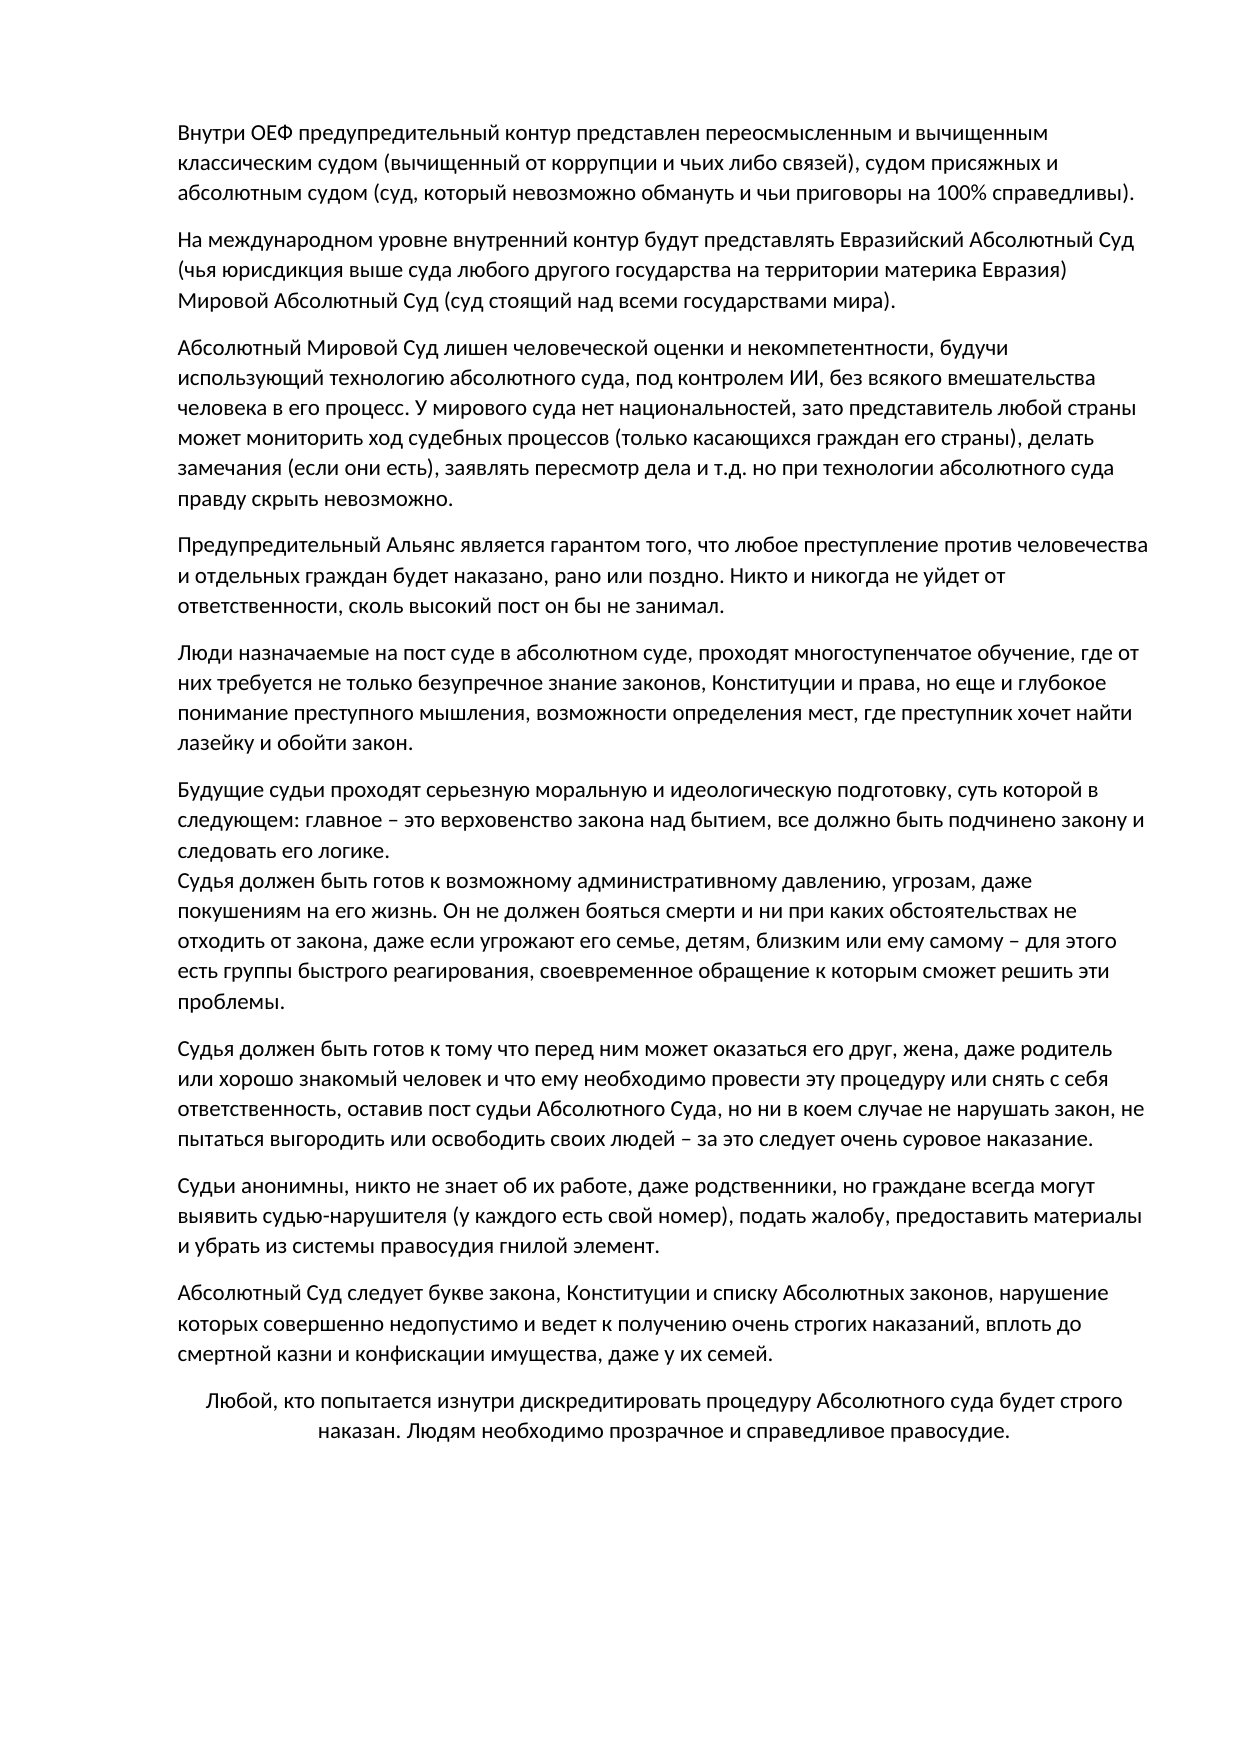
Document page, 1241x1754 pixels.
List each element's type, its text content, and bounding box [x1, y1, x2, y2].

text Судья должен быть готов к тому что перед ним может оказаться его друг, жена, даже родитель или хорошо знакомый человек и что ему необходимо провести эту процедуру или снять с себя ответственность, оставив пост судьи Абсолютного Суда, но ни в коем случае не нарушать закон, не пытаться выгородить или освободить своих людей – за это следует очень суровое наказание. [177, 1034, 1152, 1152]
text Будущие судьи проходят серьезную моральную и идеологическую подготовку, суть которой в следующем: главное – это верховенство закона над бытием, все должно быть подчинено закону и следовать его логике. Судья должен быть готов к возможному административному давлению, угрозам, даже покушениям на его жизнь. Он не должен бояться смерти и ни при каких обстоятельствах не отходить от закона, даже если угрожают его семье, детям, близким или ему самому – для этого есть группы быстрого реагирования, своевременное обращение к которым сможет решить эти проблемы. [177, 775, 1152, 1015]
text Любой, кто попытается изнутри дискредитировать процедуру Абсолютного суда будет строго наказан. Людям необходимо прозрачное и справедливое правосудие. [177, 1386, 1152, 1444]
text На международном уровне внутренний контур будут представлять Евразийский Абсолютный Суд (чья юрисдикция выше суда любого другого государства на территории материка Евразия) Мировой Абсолютный Суд (суд стоящий над всеми государствами мира). [177, 225, 1152, 314]
text Абсолютный Мировой Суд лишен человеческой оценки и некомпетентности, будучи использующий технологию абсолютного суда, под контролем ИИ, без всякого вмешательства человека в его процесс. У мирового суда нет национальностей, зато представитель любой страны может мониторить ход судебных процессов (только касающихся граждан его страны), делать замечания (если они есть), заявлять пересмотр дела и т.д. но при технологии абсолютного суда правду скрыть невозможно. [177, 333, 1152, 512]
text Люди назначаемые на пост суде в абсолютном суде, проходят многоступенчатое обучение, где от них требуется не только безупречное знание законов, Конституции и права, но еще и глубокое понимание преступного мышления, возможности определения мест, где преступник хочет найти лазейку и обойти закон. [177, 638, 1152, 757]
text Абсолютный Суд следует букве закона, Конституции и списку Абсолютных законов, нарушение которых совершенно недопустимо и ведет к получению очень строгих наказаний, вплоть до смертной казни и конфискации имущества, даже у их семей. [177, 1278, 1152, 1367]
text Предупредительный Альянс является гарантом того, что любое преступление против человечества и отдельных граждан будет наказано, рано или поздно. Никто и никогда не уйдет от ответственности, сколь высокий пост он бы не занимал. [177, 531, 1152, 619]
text Судьи анонимны, никто не знает об их работе, даже родственники, но граждане всегда могут выявить судью-нарушителя (у каждого есть свой номер), подать жалобу, предоставить материалы и убрать из системы правосудия гнилой элемент. [177, 1171, 1152, 1260]
text Внутри ОЕФ предупредительный контур представлен переосмысленным и вычищенным классическим судом (вычищенный от коррупции и чьих либо связей), судом присяжных и абсолютным судом (суд, который невозможно обмануть и чьи приговоры на 100% справедливы). [177, 118, 1152, 207]
